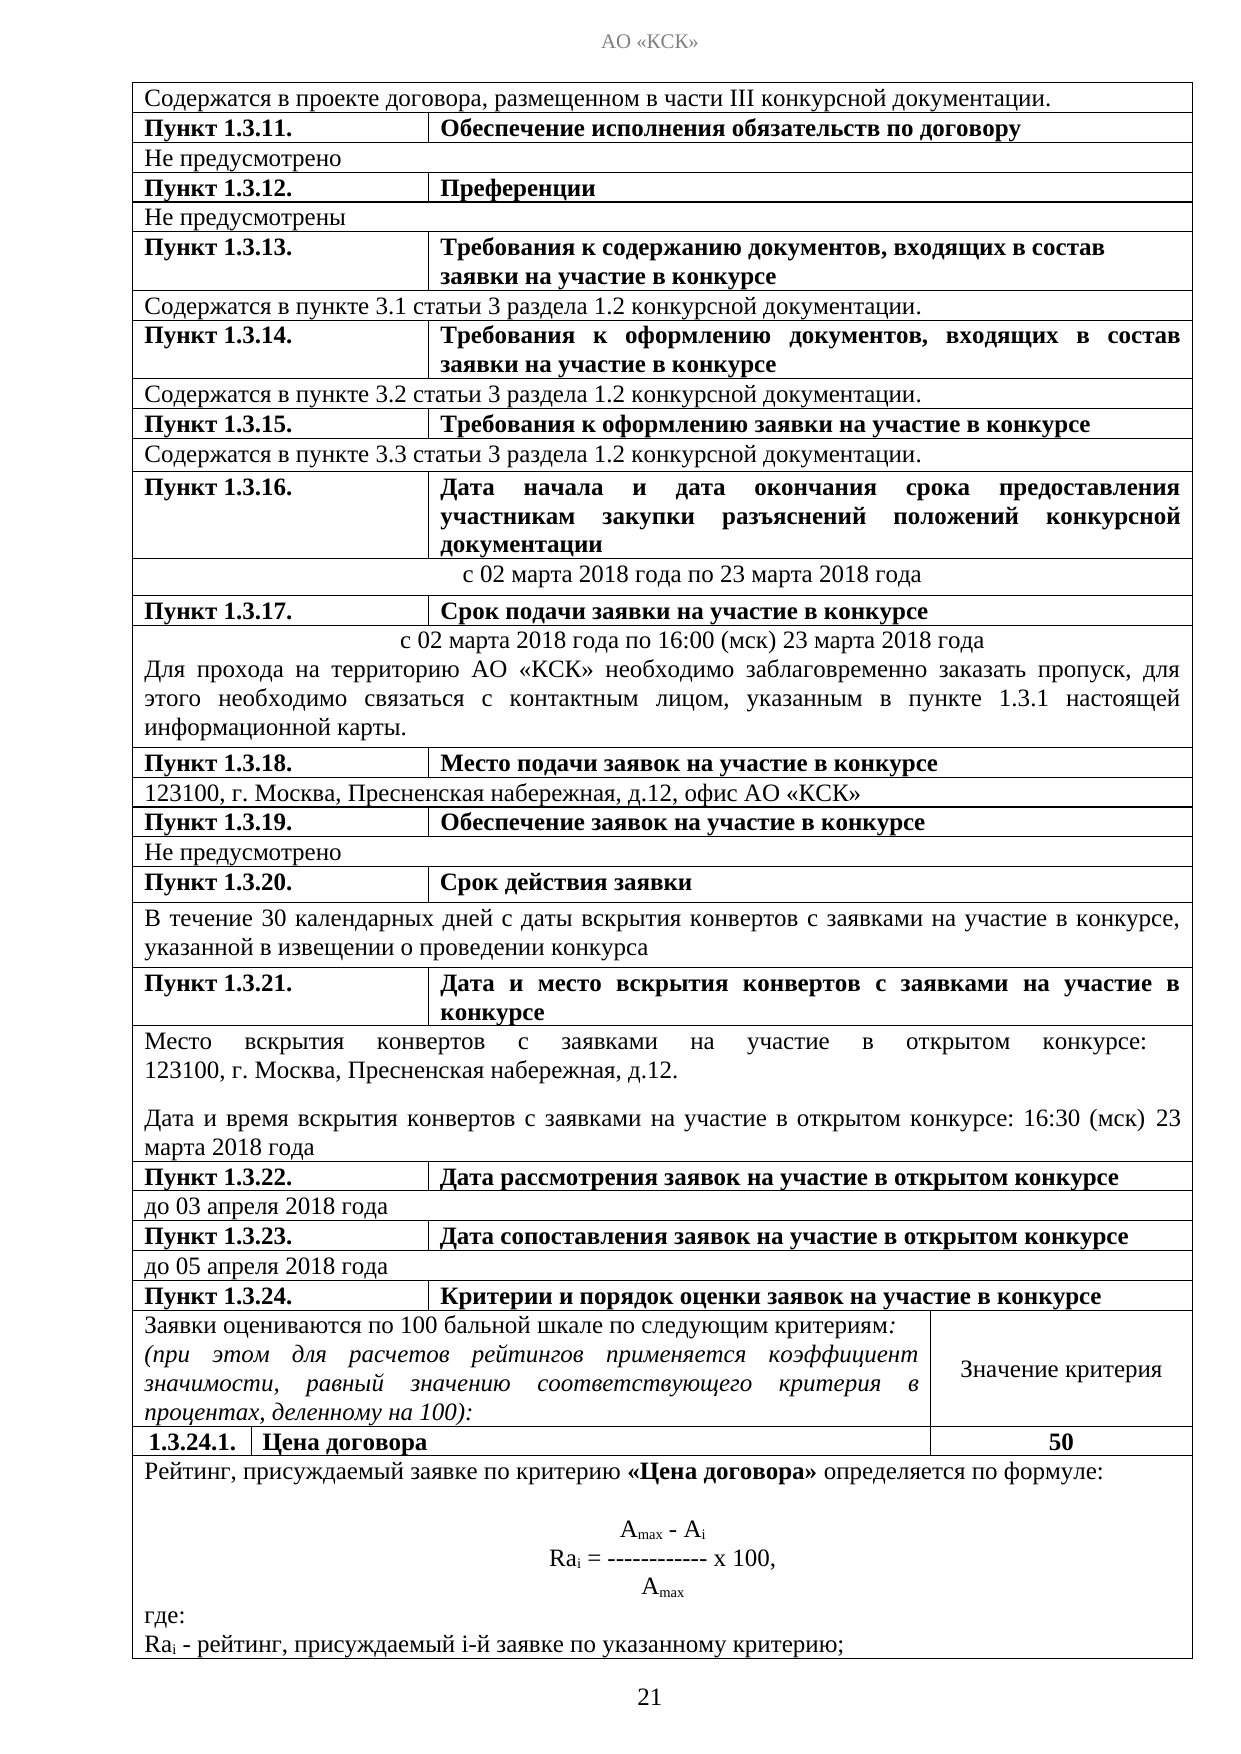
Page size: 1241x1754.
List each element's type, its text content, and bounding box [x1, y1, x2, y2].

table_cell с 02 марта 2018 года по 23 марта 2018 года [133, 559, 1192, 595]
table_cell Срок действия заявки [429, 867, 1192, 902]
table_cell Дата рассмотрения заявок на участие в открытом конкурсе [429, 1162, 1192, 1190]
table_cell Пункт 1.3.18. [133, 748, 428, 777]
table_cell Пункт 1.3.17. [133, 596, 428, 624]
table_cell Требования к содержанию документов, входящих в состав заявки на участие в конкурсе [429, 232, 1192, 290]
table_cell Срок подачи заявки на участие в конкурсе [429, 596, 1192, 624]
table_cell Пункт 1.3.16. [133, 472, 428, 558]
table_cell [133, 83, 1192, 112]
table_cell Дата сопоставления заявок на участие в открытом конкурсе [429, 1221, 1192, 1250]
table_cell Пункт 1.3.19. [133, 808, 428, 836]
table_cell Пункт 1.3.11. [133, 113, 428, 142]
table_cell Заявки оцениваются по 100 бальной шкале по следующим критериям: (при этом для расчетов рейтингов применяется коэффициент значимости, равный значению соответствующего критерия в процентах, деленному на 100): [133, 1311, 930, 1426]
table_cell Пункт 1.3.23. [133, 1221, 428, 1250]
table_cell Пункт 1.3.20. [133, 867, 428, 902]
table_cell Пункт 1.3.15. [133, 409, 428, 438]
table_cell Место вскрытия конвертов с заявками на участие в открытом конкурсе: 123100, г. Москва, Пресненская набережная, д.12. Дата и время вскрытия конвертов с заявками на участие в открытом конкурсе: 16:30 (мск) 23 марта 2018 года [133, 1026, 1192, 1161]
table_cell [133, 1456, 1192, 1658]
table_cell Требования к оформлению заявки на участие в конкурсе [429, 409, 1192, 438]
table_cell Цена договора [252, 1427, 930, 1455]
table_cell Преференции [429, 173, 1192, 201]
table_cell 1.3.24.1. [133, 1427, 251, 1455]
table_cell Содержатся в пункте 3.2 статьи 3 раздела 1.2 конкурсной документации. [133, 379, 1192, 408]
table_cell 50 [931, 1427, 1192, 1455]
table_cell Дата начала и дата окончания срока предоставления участникам закупки разъяснений положений конкурсной документации [429, 472, 1192, 558]
table_cell Пункт 1.3.14. [133, 321, 428, 378]
table_cell Пункт 1.3.13. [133, 232, 428, 290]
table_cell Значение критерия [931, 1311, 1192, 1426]
table_cell Критерии и порядок оценки заявок на участие в конкурсе [429, 1281, 1192, 1309]
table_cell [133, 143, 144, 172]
table_cell до 05 апреля 2018 года [133, 1251, 1192, 1280]
table_cell Требования к оформлению документов, входящих в состав заявки на участие в конкурсе [429, 321, 1192, 378]
table_cell Содержатся в пункте 3.3 статьи 3 раздела 1.2 конкурсной документации. [133, 439, 1192, 471]
table_cell Не предусмотрены [133, 203, 1192, 231]
table_cell Пункт 1.3.24. [133, 1281, 428, 1309]
table_cell 123100, г. Москва, Пресненская набережная, д.12, офис АО «КСК» [133, 778, 1192, 806]
table_cell В течение 30 календарных дней с даты вскрытия конвертов с заявками на участие в конкурсе, указанной в извещении о проведении конкурса [133, 903, 1192, 967]
table_cell Пункт 1.3.12. [133, 173, 428, 201]
table_cell Пункт 1.3.21. [133, 968, 428, 1025]
table_cell Дата и место вскрытия конвертов с заявками на участие в конкурсе [429, 968, 1192, 1025]
table_cell с 02 марта 2018 года по 16:00 (мск) 23 марта 2018 года Для прохода на территорию АО «КСК» необходимо заблаговременно заказать пропуск, для этого необходимо связаться с контактным лицом, указанным в пункте 1.3.1 настоящей информационной карты. [133, 626, 1192, 747]
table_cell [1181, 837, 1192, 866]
table_cell Содержатся в пункте 3.1 статьи 3 раздела 1.2 конкурсной документации. [133, 291, 1192, 319]
table_cell Обеспечение заявок на участие в конкурсе [429, 808, 1192, 836]
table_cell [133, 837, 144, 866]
table_cell Место подачи заявок на участие в конкурсе [429, 748, 1192, 777]
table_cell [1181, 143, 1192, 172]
table_cell Обеспечение исполнения обязательств по договору [429, 113, 1192, 142]
table_cell Пункт 1.3.22. [133, 1162, 428, 1190]
table_cell до 03 апреля 2018 года [133, 1191, 1192, 1220]
